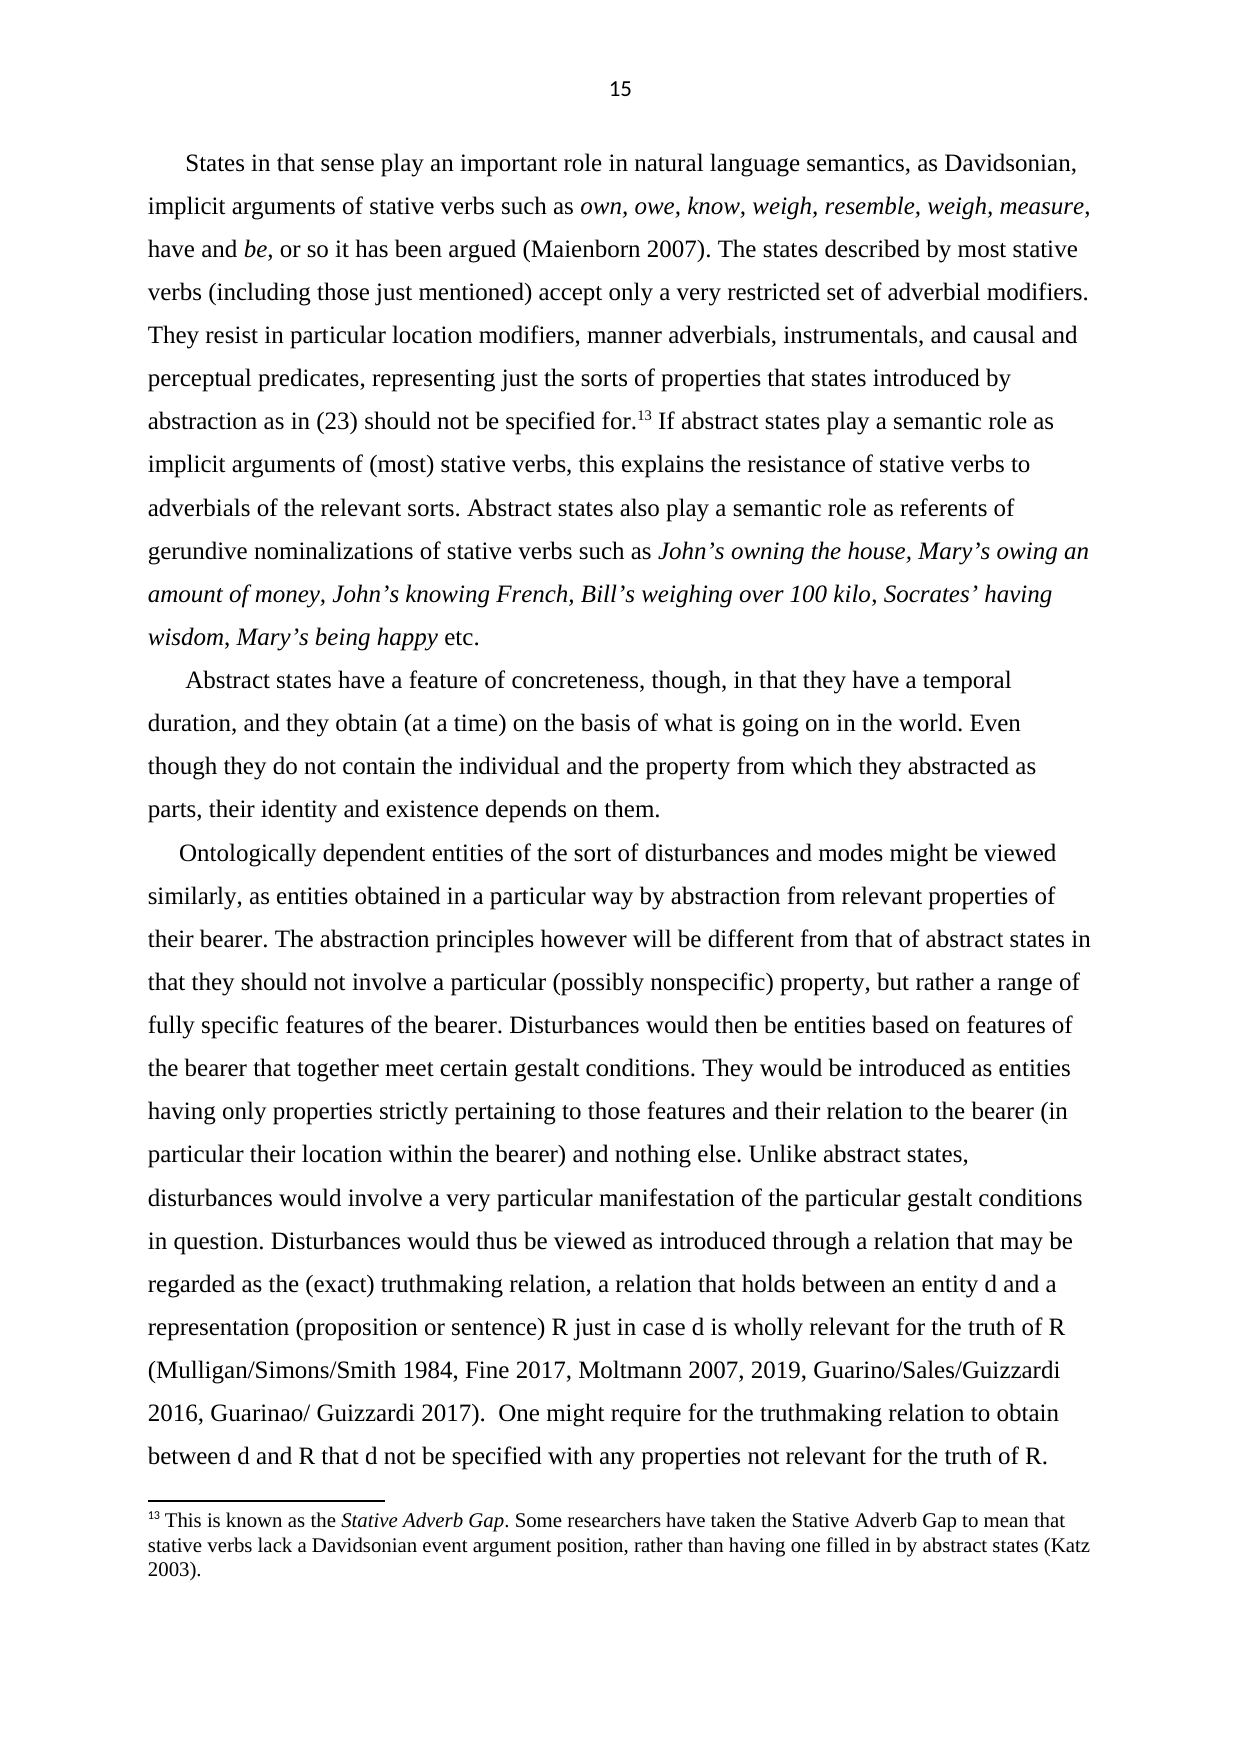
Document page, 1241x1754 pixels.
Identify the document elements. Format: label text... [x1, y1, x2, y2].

text States in that sense play an important role in natural language semantics, as Davidsonian, implicit arguments of stative verbs such as own, owe, know, weigh, resemble, weigh, measure, have and be, or so it has been argued (Maienborn 2007). The states described by most stative verbs (including those just mentioned) accept only a very restricted set of adverbial modifiers. They resist in particular location modifiers, manner adverbials, instrumentals, and causal and perceptual predicates, representing just the sorts of properties that states introduced by abstraction as in (23) should not be specified for. If abstract states play a semantic role as implicit arguments of (most) stative verbs, this explains the resistance of stative verbs to adverbials of the relevant sorts. Abstract states also play a semantic role as referents of gerundive nominalizations of stative verbs such as John’s owning the house, Mary’s owing an amount of money, John’s knowing French, Bill’s weighing over 100 kilo, Socrates’ having wisdom, Mary’s being happy etc. [148, 148, 1093, 651]
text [148, 838, 1093, 1470]
text Abstract states have a feature of concreteness, though, in that they have a temporal duration, and they obtain (at a time) on the basis of what is going on in the world. Even though they do not contain the individual and the property from which they abstracted as parts, their identity and existence depends on them. [148, 665, 1093, 823]
